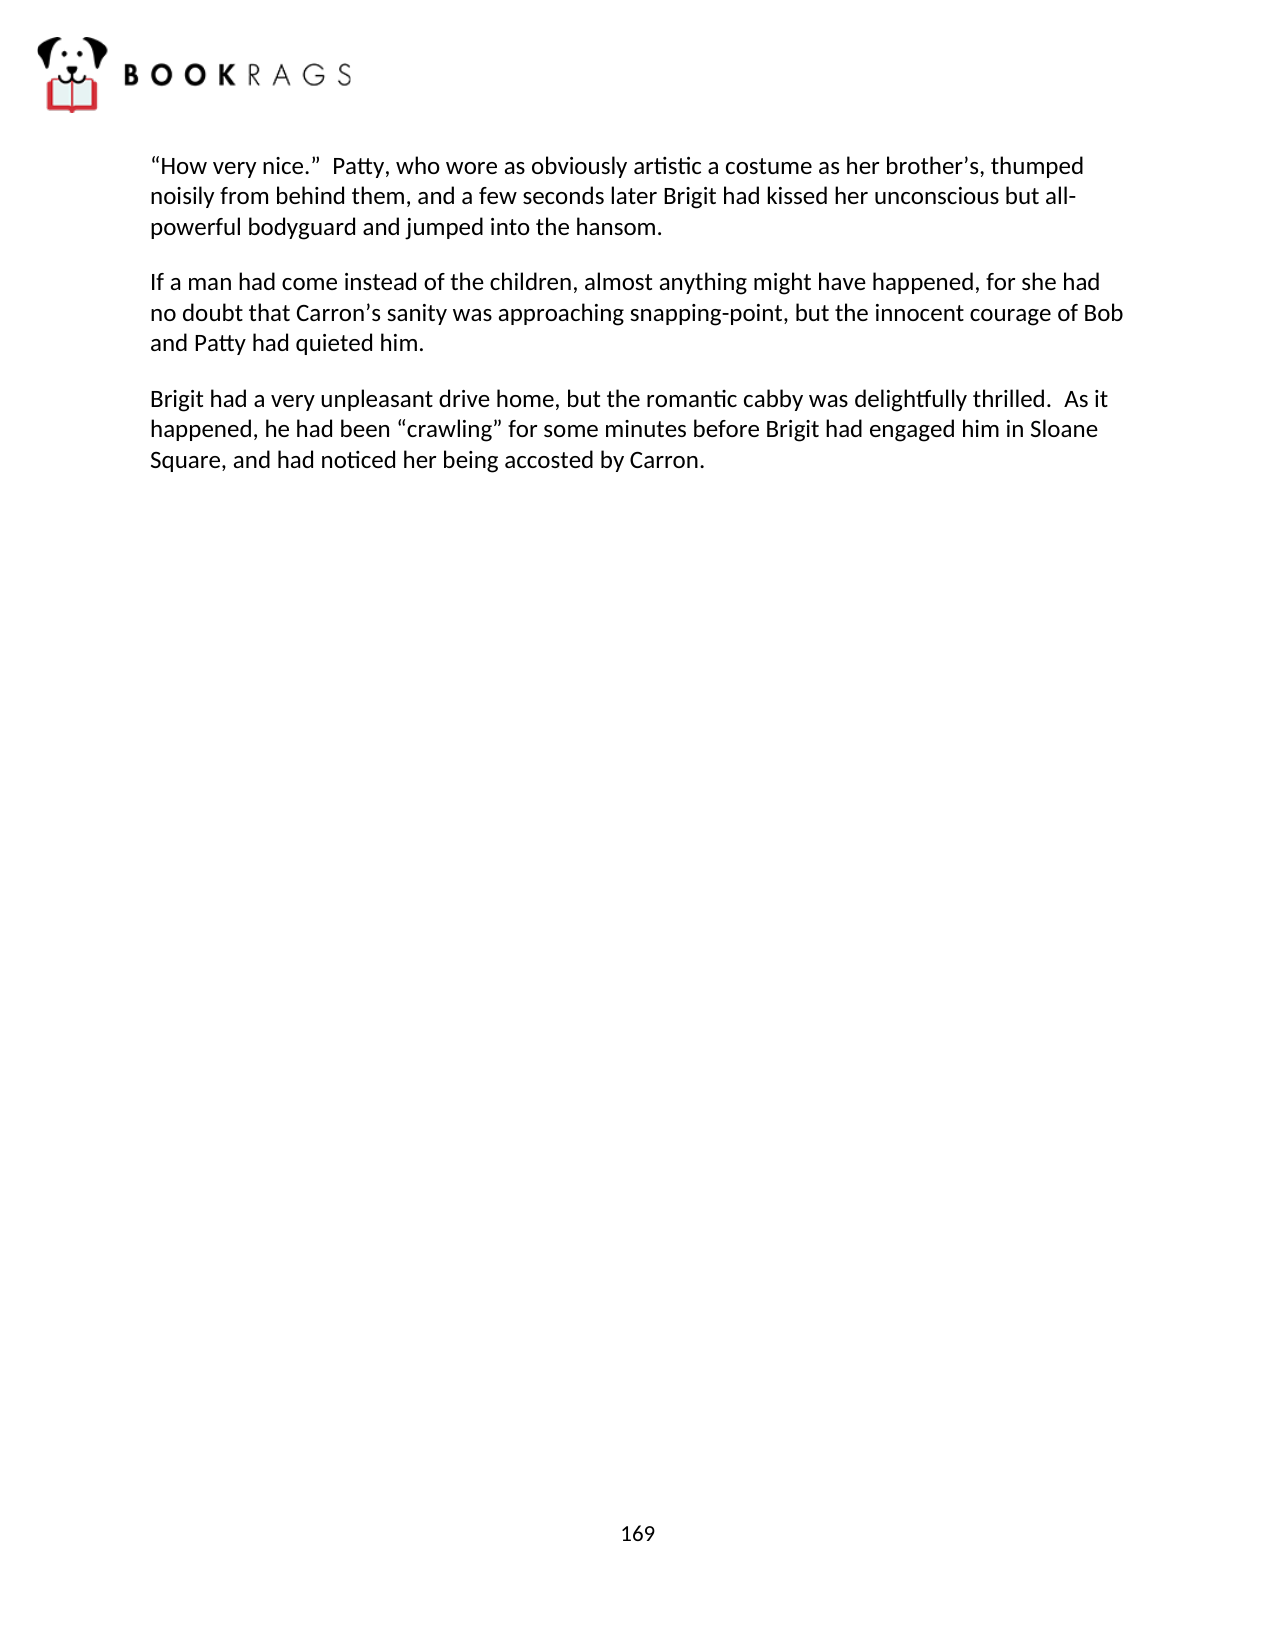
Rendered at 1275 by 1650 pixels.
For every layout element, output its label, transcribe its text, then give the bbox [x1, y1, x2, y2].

text “How very nice.” Patty, who wore as obviously artistic a costume as her brother’s, thumped noisily from behind them, and a few seconds later Brigit had kissed her unconscious but all-powerful bodyguard and jumped into the hansom. [150, 150, 1125, 242]
text If a man had come instead of the children, almost anything might have happened, for she had no doubt that Carron’s sanity was approaching snapping-point, but the innocent courage of Bob and Patty had quieted him. [150, 267, 1125, 358]
text Brigit had a very unpleasant drive home, but the romantic cabby was delightfully thrilled. As it happened, he had been “crawling” for some minutes before Brigit had engaged him in Sloane Square, and had noticed her being accosted by Carron. [150, 383, 1125, 475]
picture [37, 37, 351, 113]
